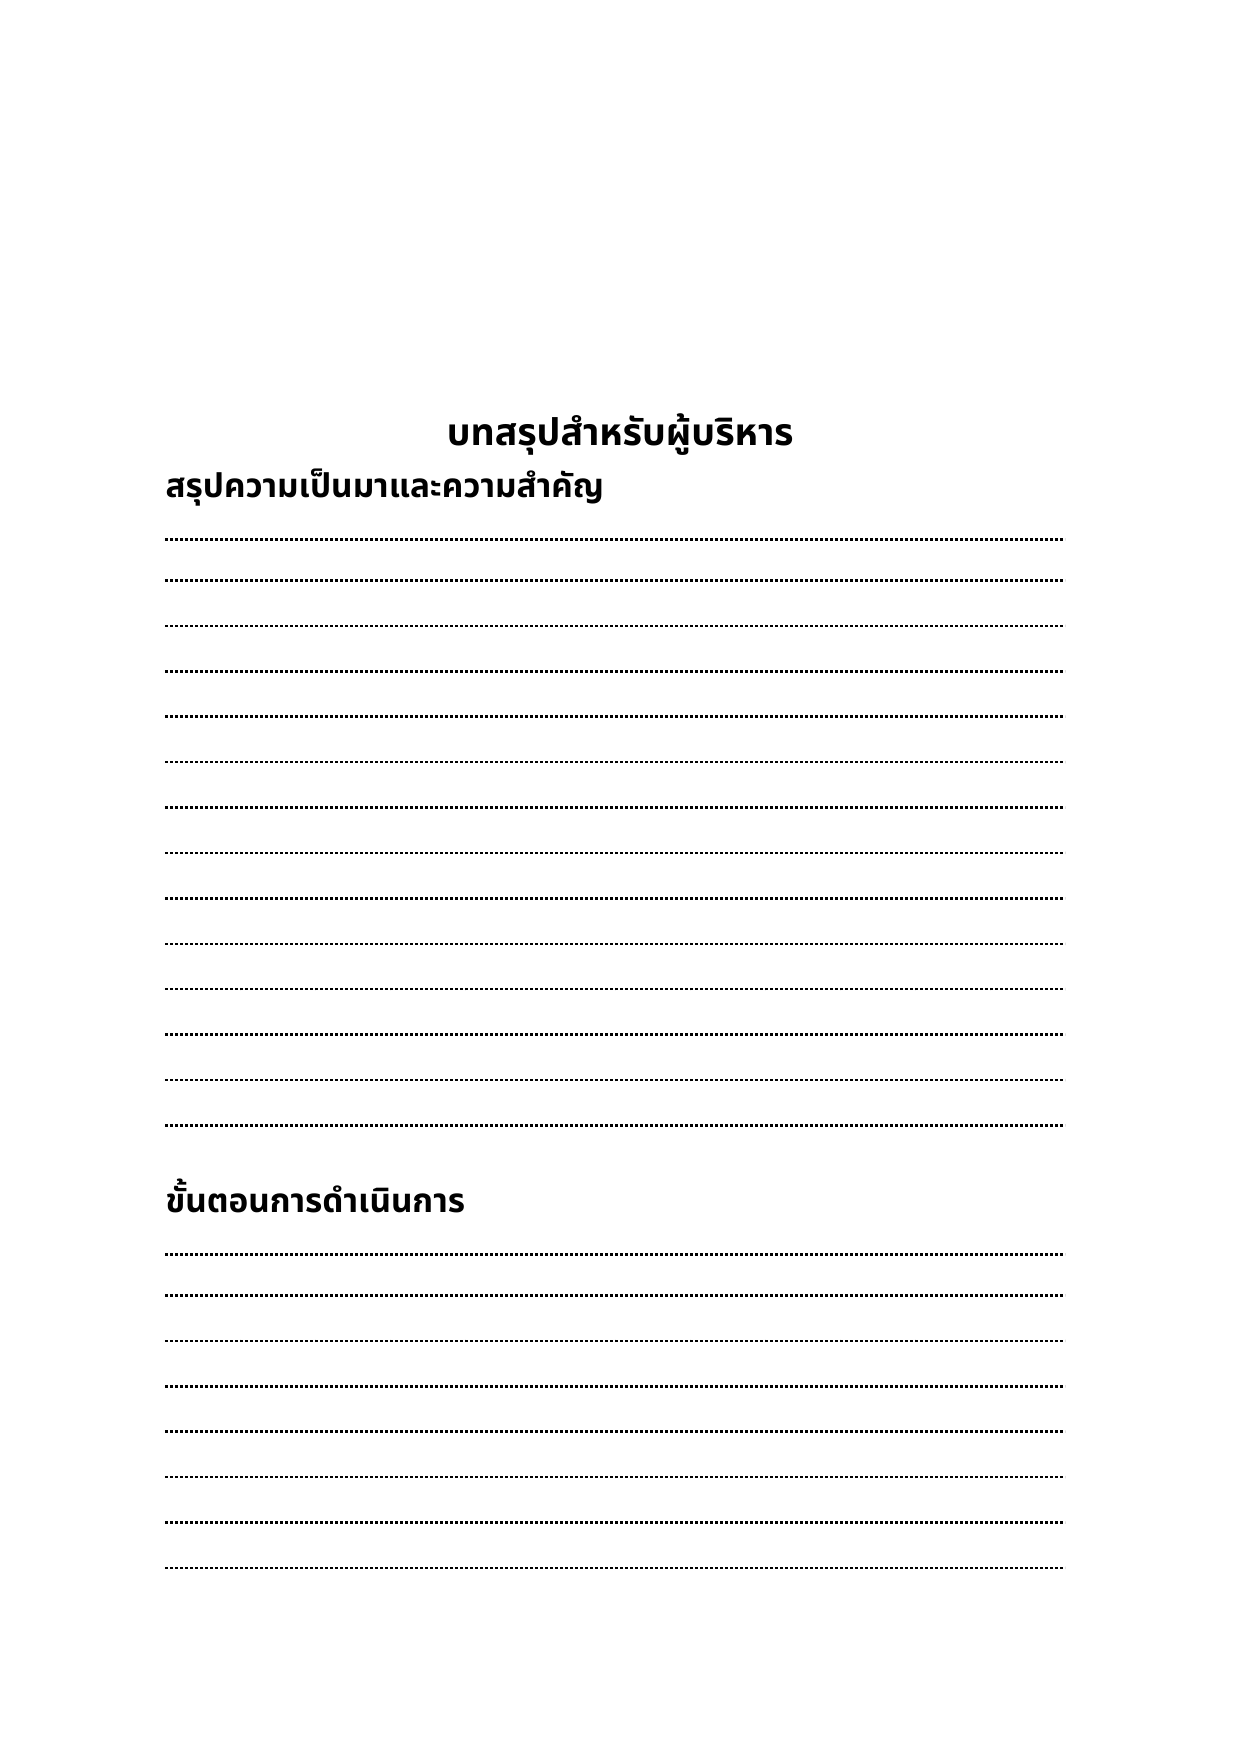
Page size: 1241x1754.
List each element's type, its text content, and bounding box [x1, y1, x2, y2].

text ขั้นตอนการดำเนินการ [165, 1177, 1075, 1227]
text สรุปความเป็นมาและความสำคัญ [165, 462, 1075, 512]
text บทสรุปสำหรับผู้บริหาร [165, 405, 1075, 462]
